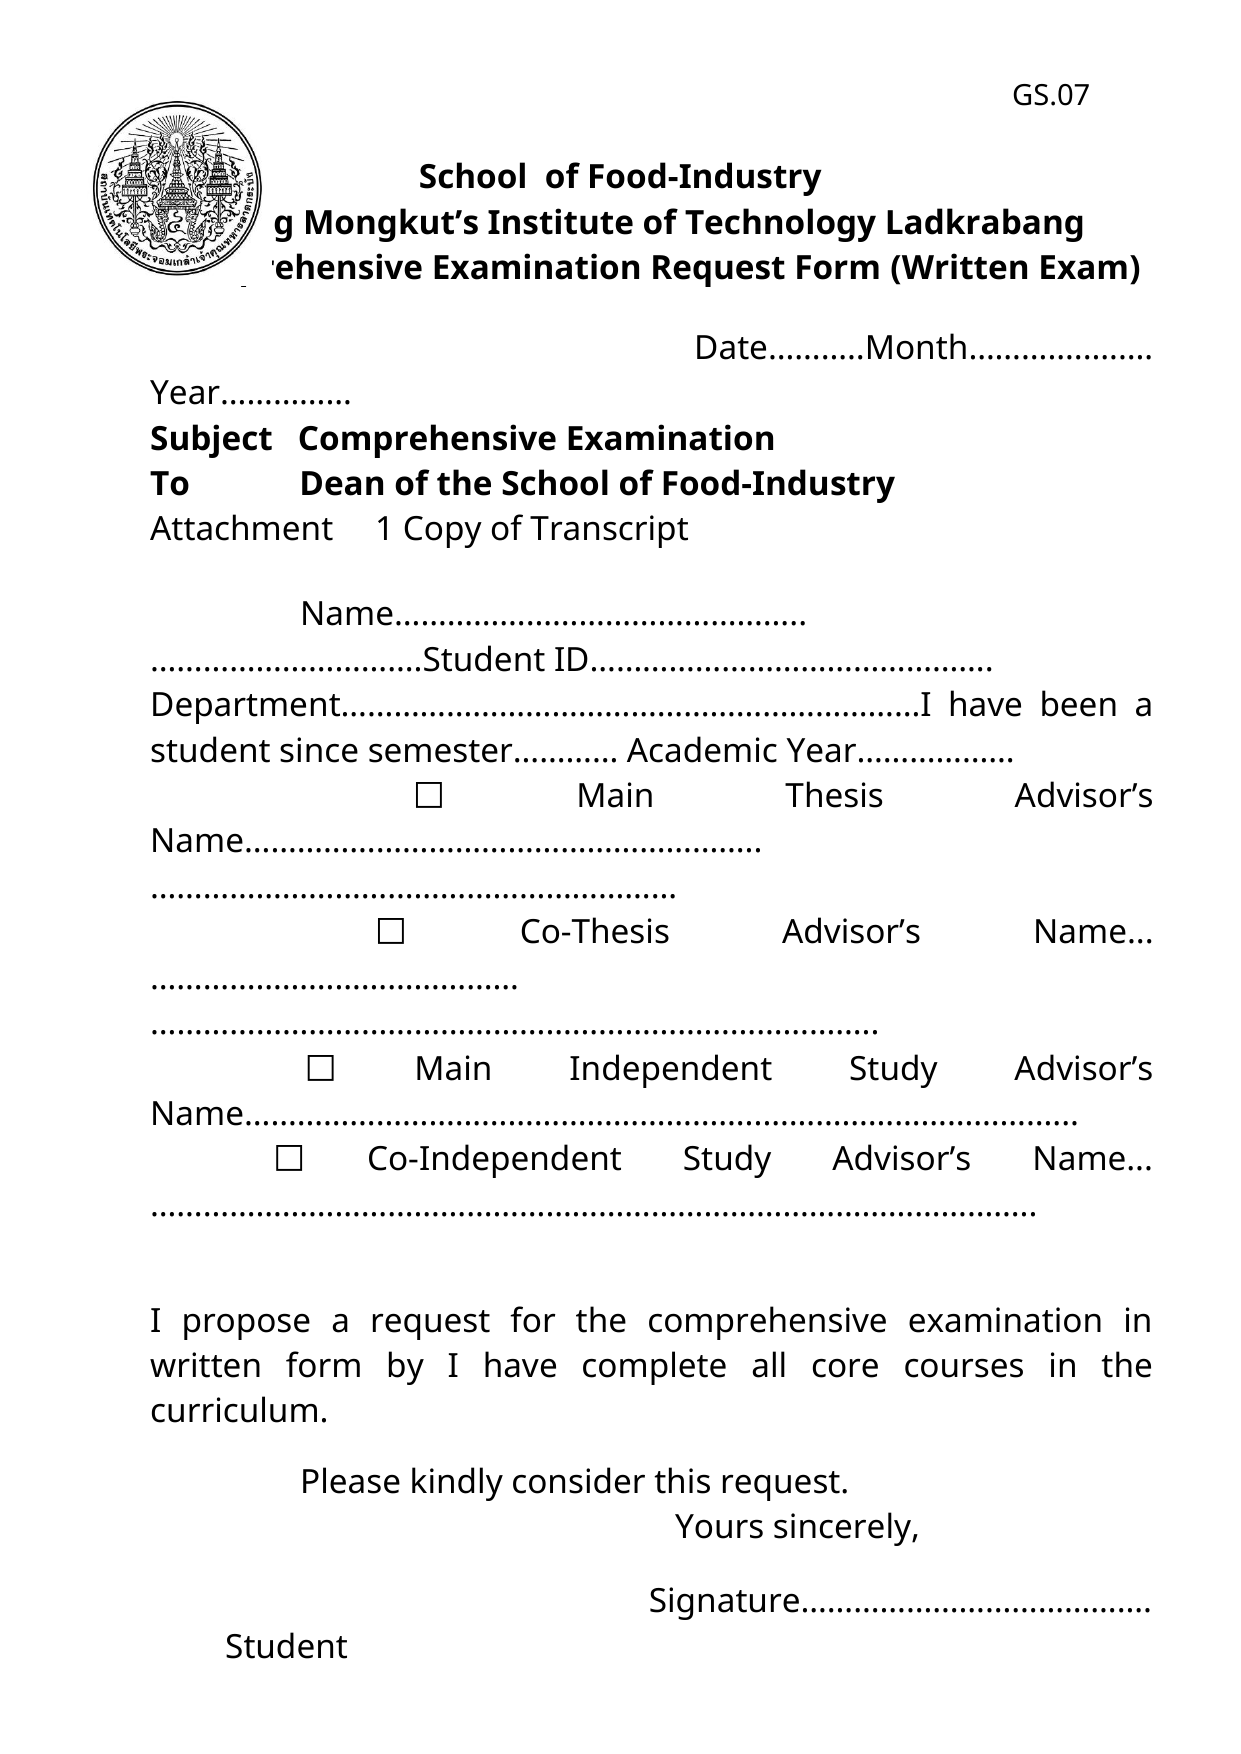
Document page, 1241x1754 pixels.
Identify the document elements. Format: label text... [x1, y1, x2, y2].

text Subject Comprehensive Examination [150, 414, 1154, 460]
text Signature…………………………………. Student [225, 1577, 1154, 1668]
text ⬜ Co-Independent Study Advisor’s Name...……………………………………………………………………………………….. [150, 1135, 1154, 1226]
text Please kindly consider this request. [150, 1458, 1154, 1503]
text ⬜ Main Thesis Advisor’s Name…………………………………………………..…………………………………………………… [150, 772, 1154, 908]
text ⬜ Main Independent Study Advisor’s Name…………………………………………………..……………………………... [150, 1044, 1154, 1135]
text Name………………………………………..………………………….Student ID………………………………………. [150, 590, 1154, 681]
text ⬜ Co-Thesis Advisor’s Name...…………………………………………………………………………………………………………….. [150, 908, 1154, 1044]
picture [82, 90, 272, 286]
text Attachment 1 Copy of Transcript [150, 505, 1154, 551]
text Date………..Month…………..….…Year…………… [150, 323, 1154, 414]
text King Mongkut’s Institute of Technology Ladkrabang [272, 198, 1154, 244]
subtitle To Dean of the School of Food-Industry [150, 460, 1154, 505]
text Comprehensive Examination Request Form (Written Exam) [150, 244, 1154, 289]
text Department…………………………………………………………I have been a student since semester………… Academic Year……………… [150, 681, 1154, 772]
text School of Food-Industry [272, 153, 1090, 198]
text Yours sincerely, [150, 1503, 1154, 1548]
text I propose a request for the comprehensive examination in written form by I have complete all core courses in the curriculum. [150, 1296, 1154, 1433]
